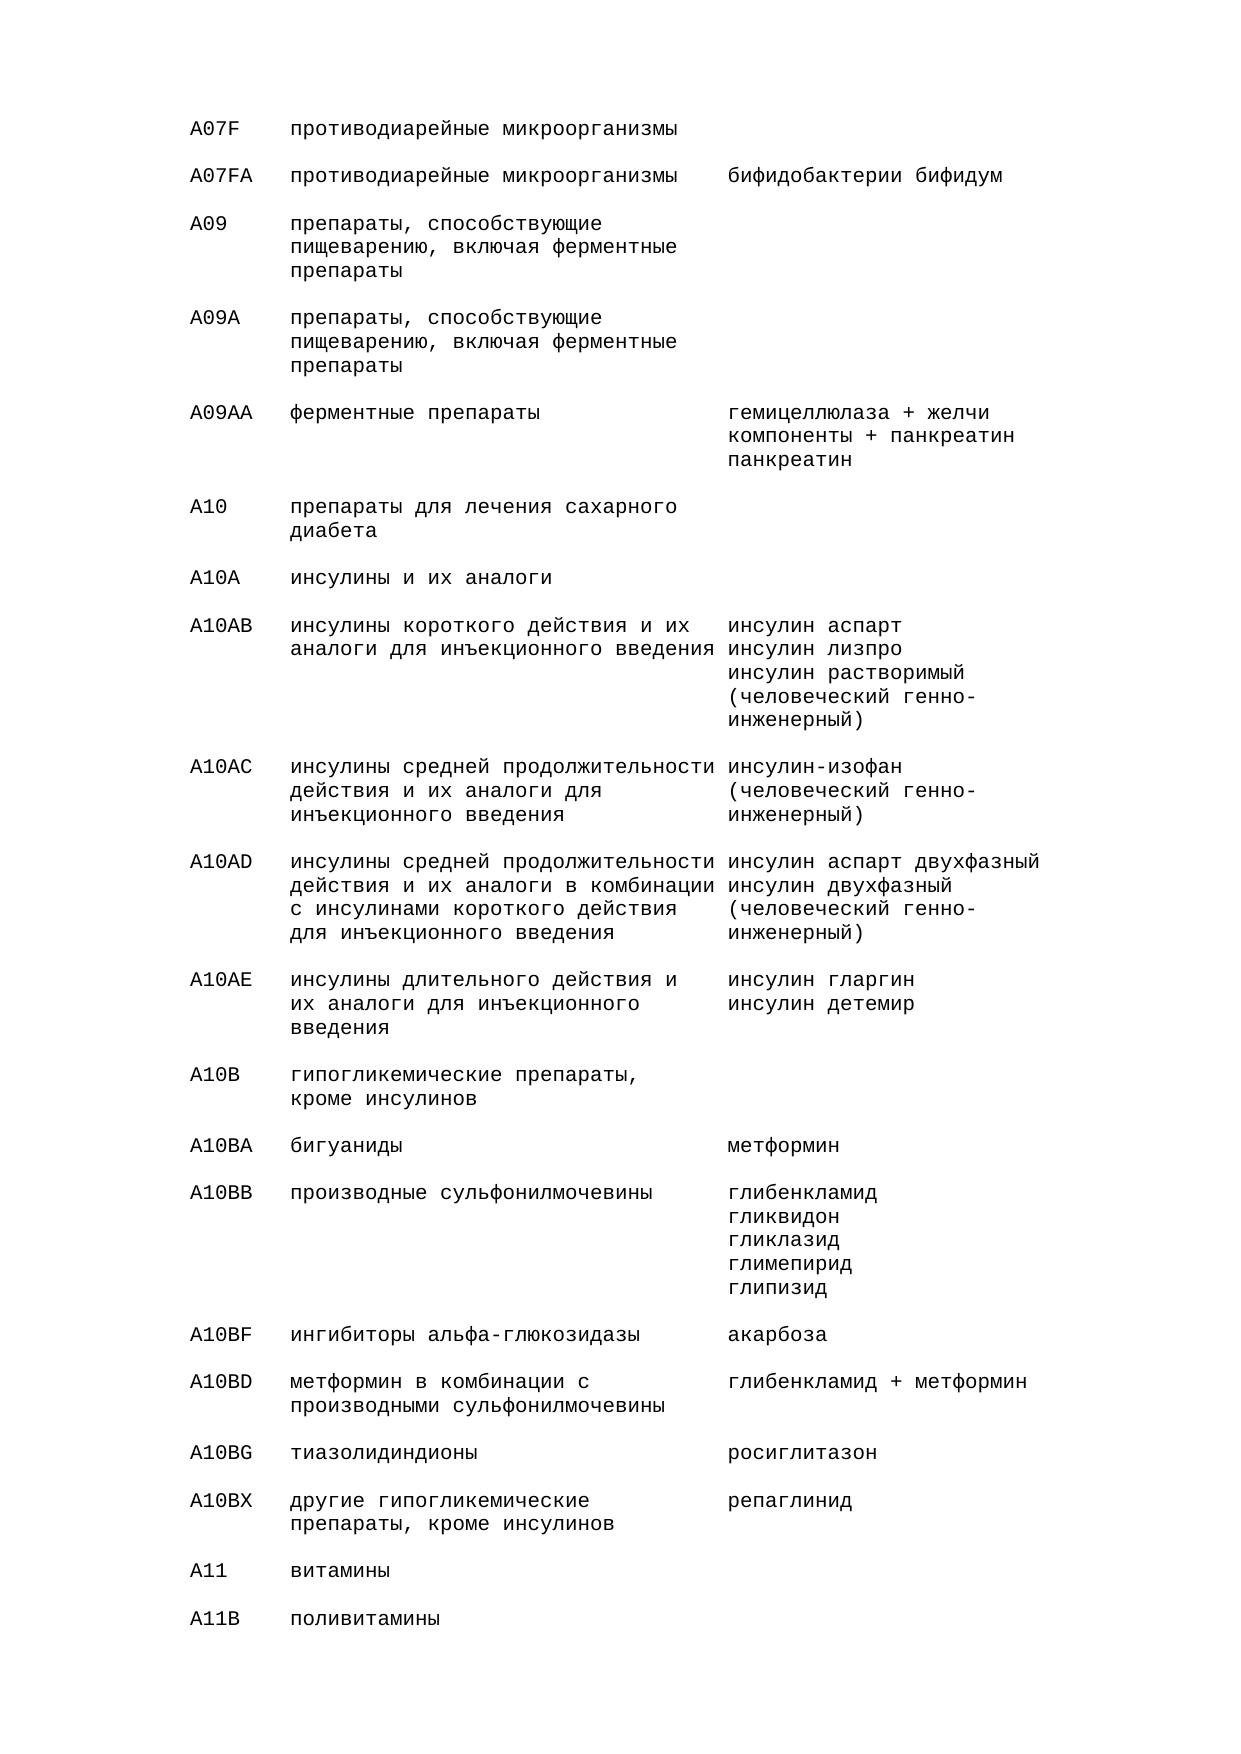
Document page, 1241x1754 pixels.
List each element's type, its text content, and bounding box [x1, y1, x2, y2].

text A10AD инсулины средней продолжительности инсулин аспарт двухфазный [177, 851, 1152, 875]
text производными сульфонилмочевины [177, 1395, 1152, 1419]
text A10BD метформин в комбинации с глибенкламид + метформин [177, 1371, 1152, 1395]
text диабета [177, 520, 1152, 544]
text гликвидон [177, 1206, 1152, 1229]
text A10BF ингибиторы альфа-глюкозидазы акарбоза [177, 1324, 1152, 1348]
text компоненты + панкреатин [177, 426, 1152, 449]
text их аналоги для инъекционного инсулин детемир [177, 993, 1152, 1017]
text пищеварению, включая ферментные [177, 236, 1152, 260]
text A11B поливитамины [177, 1608, 1152, 1631]
text A10AE инсулины длительного действия и инсулин гларгин [177, 969, 1152, 993]
text (человеческий генно- [177, 686, 1152, 709]
text A10BG тиазолидиндионы росиглитазон [177, 1442, 1152, 1466]
text A09AA ферментные препараты гемицеллюлаза + желчи [177, 402, 1152, 426]
text A10 препараты для лечения сахарного [177, 496, 1152, 520]
text A10BX другие гипогликемические репаглинид [177, 1489, 1152, 1513]
text A10AC инсулины средней продолжительности инсулин-изофан [177, 757, 1152, 780]
text A10BB производные сульфонилмочевины глибенкламид [177, 1182, 1152, 1206]
text действия и их аналоги в комбинации инсулин двухфазный [177, 875, 1152, 898]
text A07FA противодиарейные микроорганизмы бифидобактерии бифидум [177, 165, 1152, 189]
text инсулин растворимый [177, 662, 1152, 686]
text A10A инсулины и их аналоги [177, 567, 1152, 591]
text препараты, кроме инсулинов [177, 1513, 1152, 1537]
text кроме инсулинов [177, 1088, 1152, 1111]
text введения [177, 1017, 1152, 1040]
text A10AB инсулины короткого действия и их инсулин аспарт [177, 615, 1152, 638]
text аналоги для инъекционного введения инсулин лизпро [177, 638, 1152, 662]
text инъекционного введения инженерный) [177, 804, 1152, 827]
text пищеварению, включая ферментные [177, 331, 1152, 354]
text A10BA бигуаниды метформин [177, 1135, 1152, 1158]
text действия и их аналоги для (человеческий генно- [177, 780, 1152, 804]
text глипизид [177, 1277, 1152, 1300]
text с инсулинами короткого действия (человеческий генно- [177, 898, 1152, 922]
text A09 препараты, способствующие [177, 213, 1152, 236]
text для инъекционного введения инженерный) [177, 922, 1152, 946]
text A11 витамины [177, 1561, 1152, 1584]
text A09A препараты, способствующие [177, 307, 1152, 331]
text A07F противодиарейные микроорганизмы [177, 118, 1152, 142]
text гликлазид [177, 1229, 1152, 1253]
text препараты [177, 354, 1152, 378]
text инженерный) [177, 709, 1152, 733]
text A10B гипогликемические препараты, [177, 1064, 1152, 1088]
text панкреатин [177, 449, 1152, 473]
text препараты [177, 260, 1152, 284]
text глимепирид [177, 1253, 1152, 1277]
